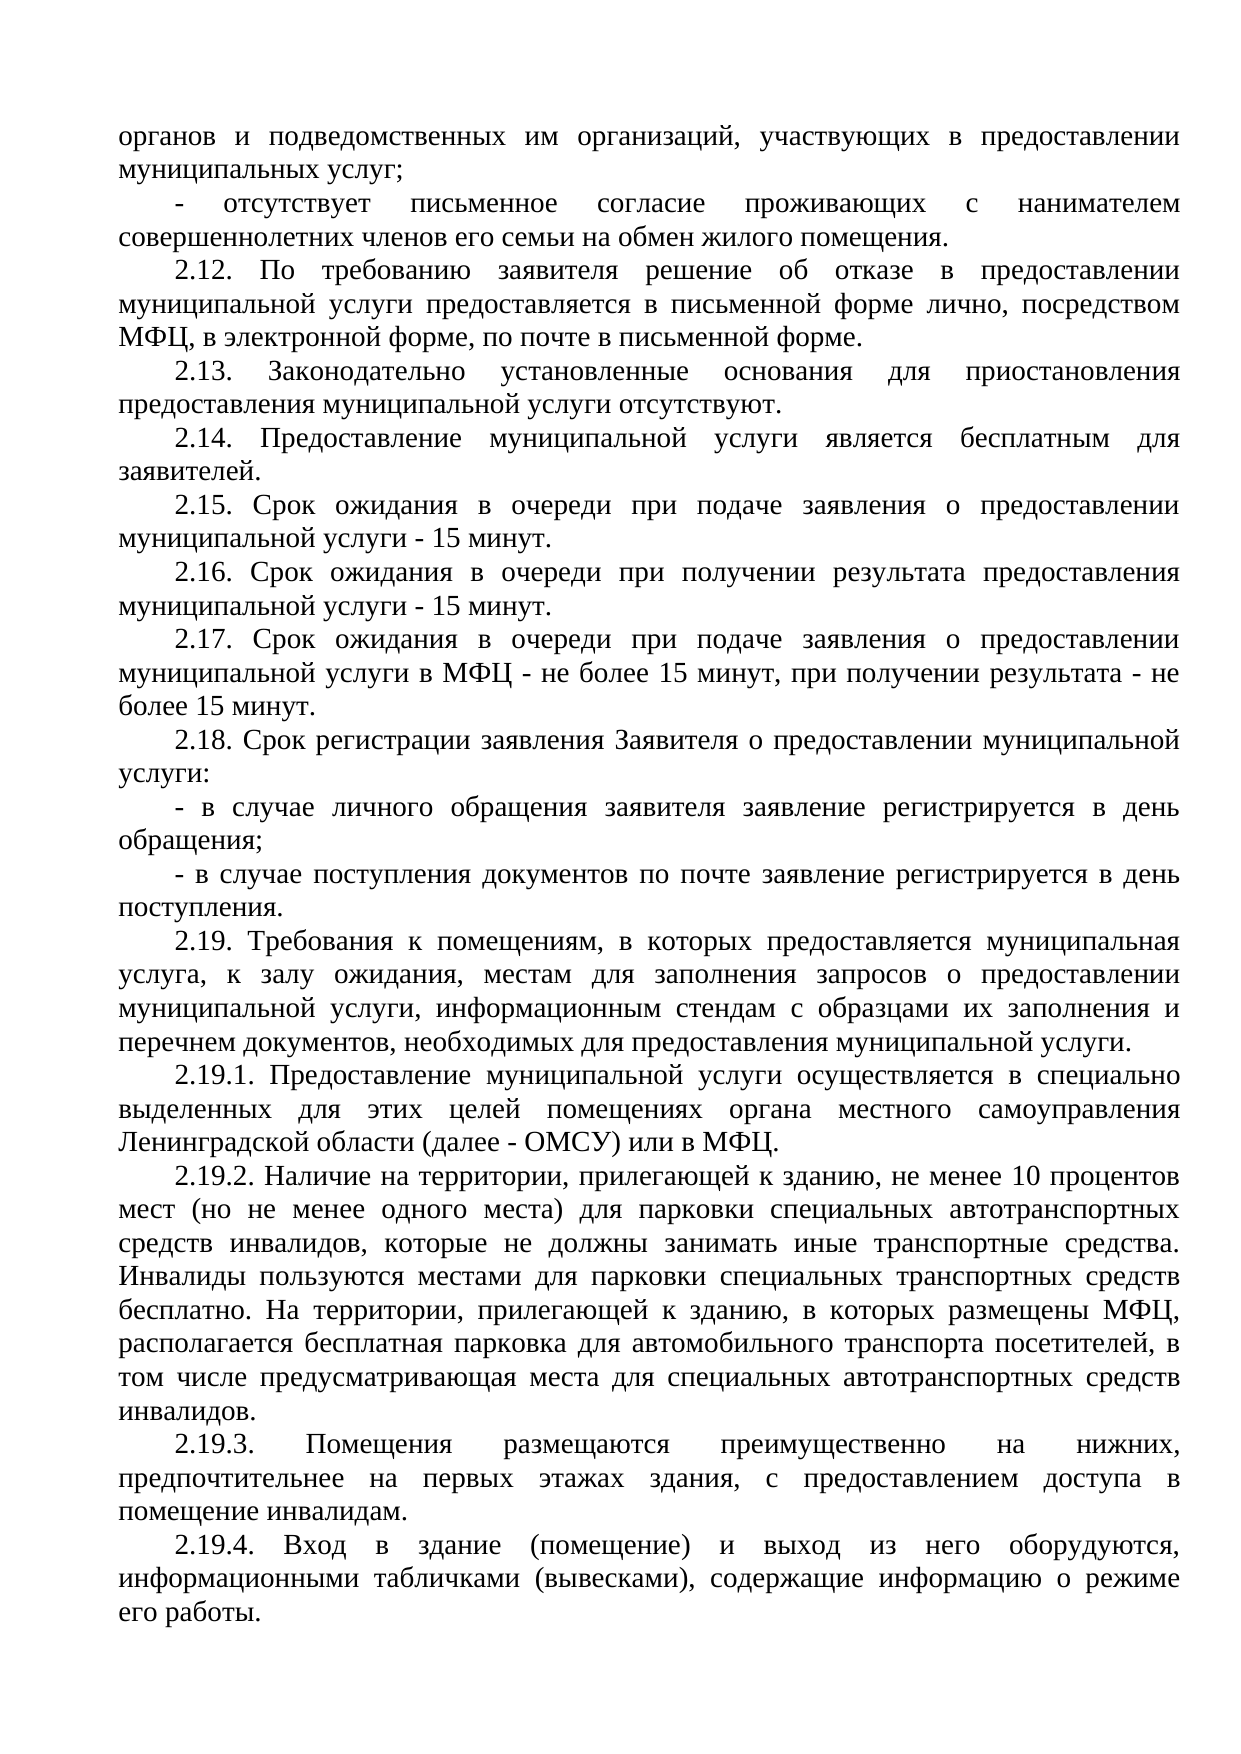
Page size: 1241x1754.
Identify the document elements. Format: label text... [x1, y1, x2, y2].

text 2.17. Срок ожидания в очереди при подаче заявления о предоставлении муниципальной услуги в МФЦ - не более 15 минут, при получении результата - не более 15 минут. [118, 621, 1181, 722]
text 2.19.1. Предоставление муниципальной услуги осуществляется в специально выделенных для этих целей помещениях органа местного самоуправления Ленинградской области (далее - ОМСУ) или в МФЦ. [118, 1057, 1181, 1158]
text 2.19.2. Наличие на территории, прилегающей к зданию, не менее 10 процентов мест (но не менее одного места) для парковки специальных автотранспортных средств инвалидов, которые не должны занимать иные транспортные средства. Инвалиды пользуются местами для парковки специальных транспортных средств бесплатно. На территории, прилегающей к зданию, в которых размещены МФЦ, располагается бесплатная парковка для автомобильного транспорта посетителей, в том числе предусматривающая места для специальных автотранспортных средств инвалидов. [118, 1158, 1181, 1426]
text 2.16. Срок ожидания в очереди при получении результата предоставления муниципальной услуги - 15 минут. [118, 554, 1181, 621]
text - отсутствует письменное согласие проживающих с нанимателем совершеннолетних членов его семьи на обмен жилого помещения. [118, 185, 1181, 252]
text 2.15. Срок ожидания в очереди при подаче заявления о предоставлении муниципальной услуги - 15 минут. [118, 487, 1181, 554]
text - в случае поступления документов по почте заявление регистрируется в день поступления. [118, 856, 1181, 923]
text 2.18. Срок регистрации заявления Заявителя о предоставлении муниципальной услуги: [118, 722, 1181, 789]
text 2.19. Требования к помещениям, в которых предоставляется муниципальная услуга, к залу ожидания, местам для заполнения запросов о предоставлении муниципальной услуги, информационным стендам с образцами их заполнения и перечнем документов, необходимых для предоставления муниципальной услуги. [118, 923, 1181, 1057]
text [118, 118, 1181, 185]
text 2.19.4. Вход в здание (помещение) и выход из него оборудуются, информационными табличками (вывесками), содержащие информацию о режиме его работы. [118, 1527, 1181, 1627]
text - в случае личного обращения заявителя заявление регистрируется в день обращения; [118, 789, 1181, 856]
text 2.13. Законодательно установленные основания для приостановления предоставления муниципальной услуги отсутствуют. [118, 353, 1181, 420]
text 2.19.3. Помещения размещаются преимущественно на нижних, предпочтительнее на первых этажах здания, с предоставлением доступа в помещение инвалидам. [118, 1426, 1181, 1527]
text 2.12. По требованию заявителя решение об отказе в предоставлении муниципальной услуги предоставляется в письменной форме лично, посредством МФЦ, в электронной форме, по почте в письменной форме. [118, 252, 1181, 353]
text 2.14. Предоставление муниципальной услуги является бесплатным для заявителей. [118, 420, 1181, 487]
